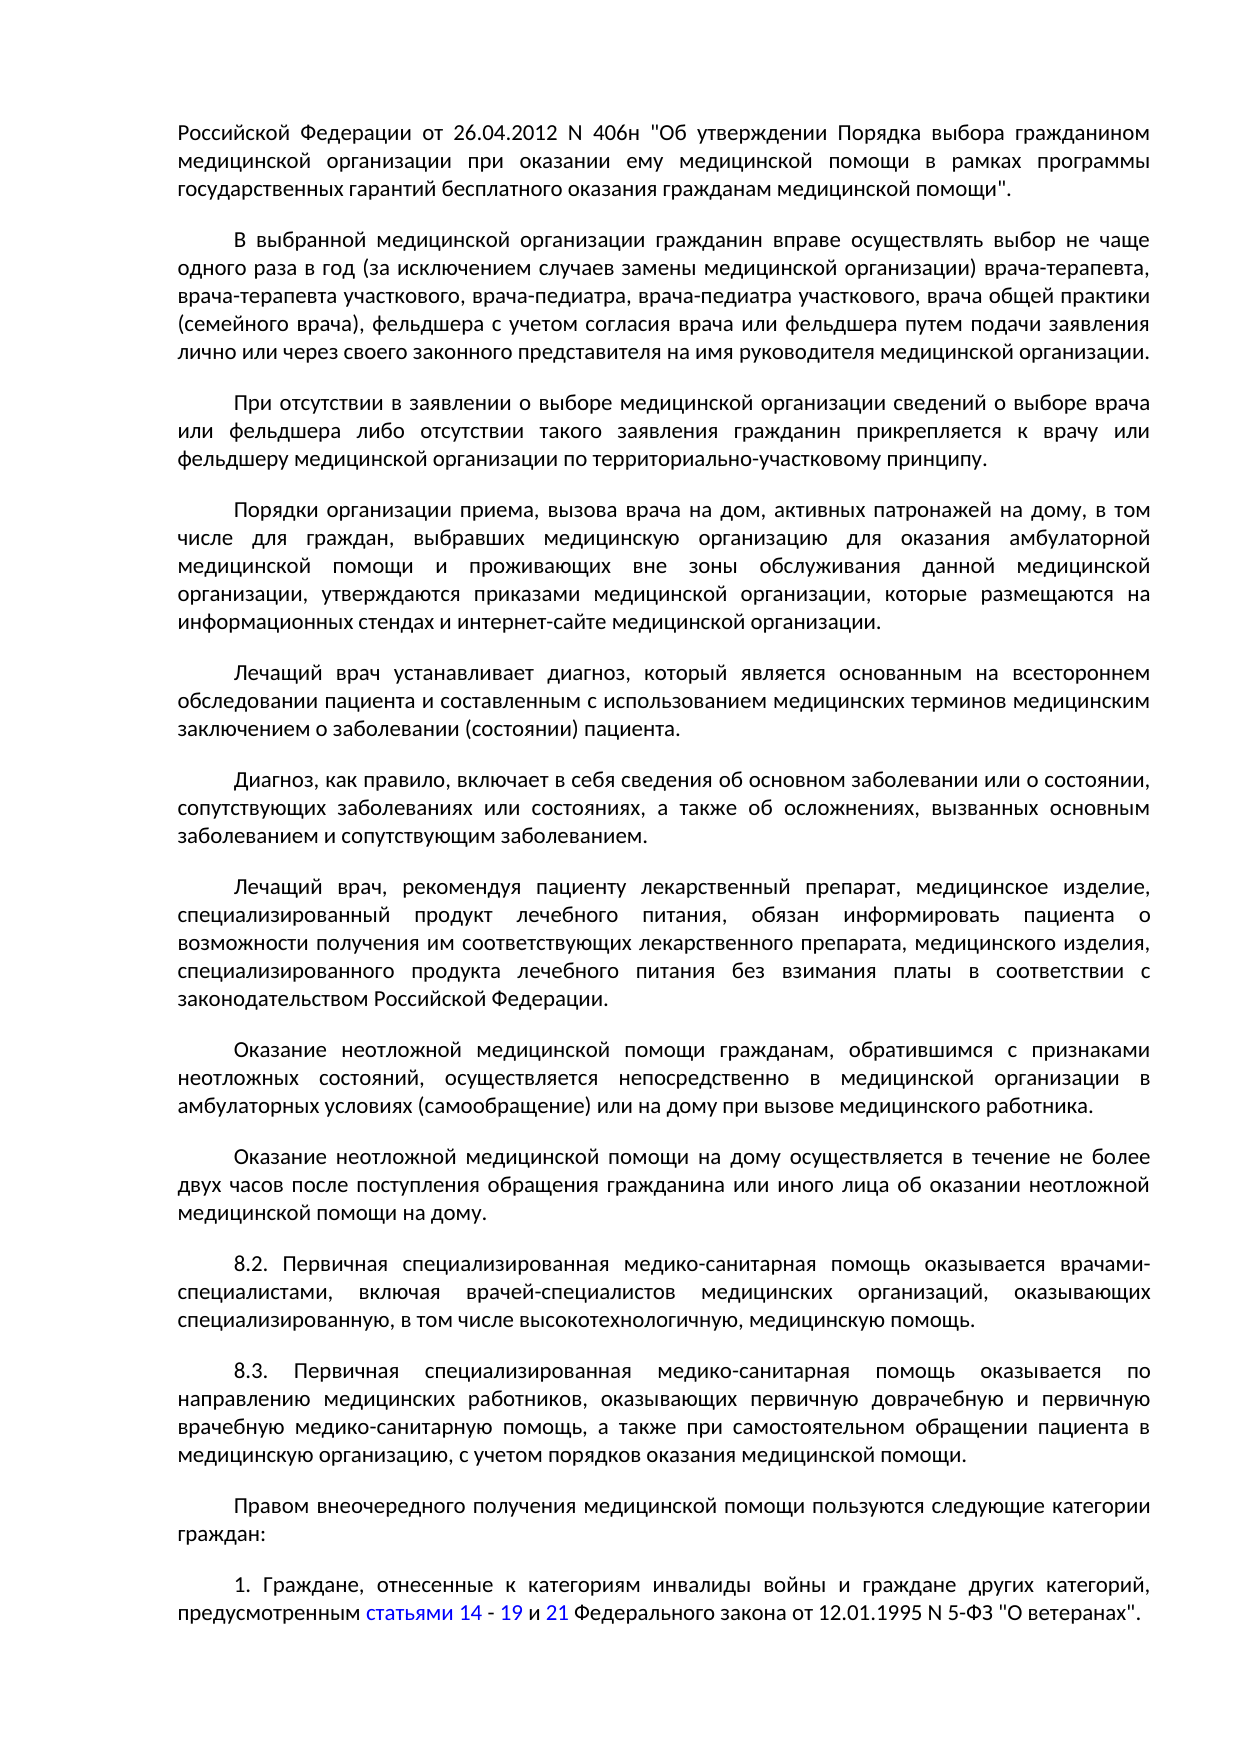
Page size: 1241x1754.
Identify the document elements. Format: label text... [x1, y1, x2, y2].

text Лечащий врач устанавливает диагноз, который является основанным на всестороннем обследовании пациента и составленным с использованием медицинских терминов медицинским заключением о заболевании (состоянии) пациента. [177, 658, 1152, 742]
text При отсутствии в заявлении о выборе медицинской организации сведений о выборе врача или фельдшера либо отсутствии такого заявления гражданин прикрепляется к врачу или фельдшеру медицинской организации по территориально-участковому принципу. [177, 388, 1152, 472]
text Порядки организации приема, вызова врача на дом, активных патронажей на дому, в том числе для граждан, выбравших медицинскую организацию для оказания амбулаторной медицинской помощи и проживающих вне зоны обслуживания данной медицинской организации, утверждаются приказами медицинской организации, которые размещаются на информационных стендах и интернет-сайте медицинской организации. [177, 495, 1152, 635]
text Оказание неотложной медицинской помощи гражданам, обратившимся с признаками неотложных состояний, осуществляется непосредственно в медицинской организации в амбулаторных условиях (самообращение) или на дому при вызове медицинского работника. [177, 1035, 1152, 1119]
text В выбранной медицинской организации гражданин вправе осуществлять выбор не чаще одного раза в год (за исключением случаев замены медицинской организации) врача-терапевта, врача-терапевта участкового, врача-педиатра, врача-педиатра участкового, врача общей практики (семейного врача), фельдшера с учетом согласия врача или фельдшера путем подачи заявления лично или через своего законного представителя на имя руководителя медицинской организации. [177, 225, 1152, 365]
text Правом внеочередного получения медицинской помощи пользуются следующие категории граждан: [177, 1491, 1152, 1547]
text 8.2. Первичная специализированная медико-санитарная помощь оказывается врачами-специалистами, включая врачей-специалистов медицинских организаций, оказывающих специализированную, в том числе высокотехнологичную, медицинскую помощь. [177, 1249, 1152, 1333]
text 1. Граждане, отнесенные к категориям инвалиды войны и граждане других категорий, предусмотренным статьями 14 - 19 и 21 Федерального закона от 12.01.1995 N 5-ФЗ "О ветеранах". [177, 1570, 1152, 1626]
text Диагноз, как правило, включает в себя сведения об основном заболевании или о состоянии, сопутствующих заболеваниях или состояниях, а также об осложнениях, вызванных основным заболеванием и сопутствующим заболеванием. [177, 765, 1152, 849]
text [177, 118, 1152, 202]
text 8.3. Первичная специализированная медико-санитарная помощь оказывается по направлению медицинских работников, оказывающих первичную доврачебную и первичную врачебную медико-санитарную помощь, а также при самостоятельном обращении пациента в медицинскую организацию, с учетом порядков оказания медицинской помощи. [177, 1356, 1152, 1468]
text Оказание неотложной медицинской помощи на дому осуществляется в течение не более двух часов после поступления обращения гражданина или иного лица об оказании неотложной медицинской помощи на дому. [177, 1142, 1152, 1226]
text Лечащий врач, рекомендуя пациенту лекарственный препарат, медицинское изделие, специализированный продукт лечебного питания, обязан информировать пациента о возможности получения им соответствующих лекарственного препарата, медицинского изделия, специализированного продукта лечебного питания без взимания платы в соответствии с законодательством Российской Федерации. [177, 872, 1152, 1012]
